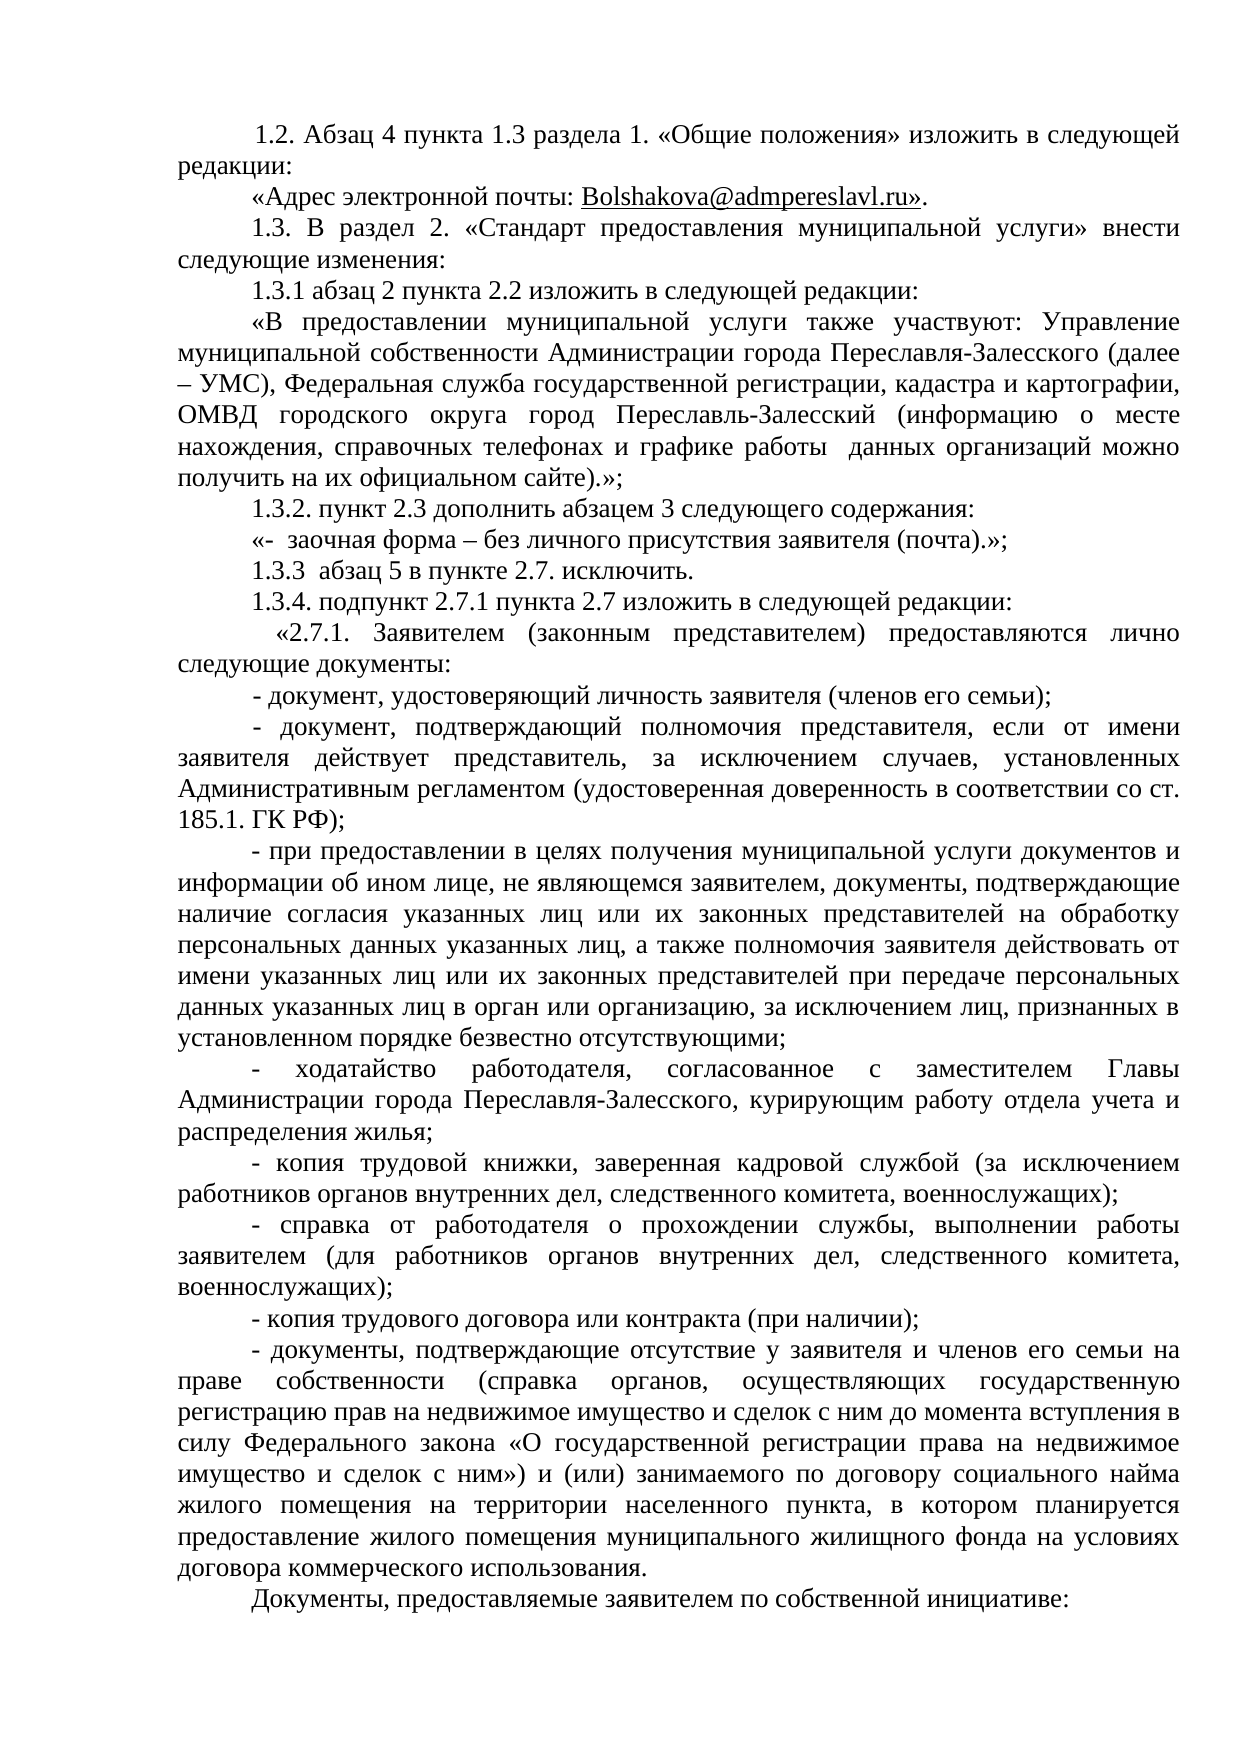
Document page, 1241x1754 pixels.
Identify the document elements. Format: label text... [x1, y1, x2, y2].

text Документы, предоставляемые заявителем по собственной инициативе: [177, 1582, 1181, 1613]
text - документ, удостоверяющий личность заявителя (членов его семьи); [177, 679, 1181, 710]
text 1.2. Абзац 4 пункта 1.3 раздела 1. «Общие положения» изложить в следующей редакции: [177, 118, 1181, 180]
text 1.3.4. подпункт 2.7.1 пункта 2.7 изложить в следующей редакции: [177, 585, 1181, 616]
text 1.3.2. пункт 2.3 дополнить абзацем 3 следующего содержания: [177, 492, 1181, 523]
text - документы, подтверждающие отсутствие у заявителя и членов его семьи на праве собственности (справка органов, осуществляющих государственную регистрацию прав на недвижимое имущество и сделок с ним до момента вступления в силу Федерального закона «О государственной регистрации права на недвижимое имущество и сделок с ним») и (или) занимаемого по договору социального найма жилого помещения на территории населенного пункта, в котором планируется предоставление жилого помещения муниципального жилищного фонда на условиях договора коммерческого использования. [177, 1333, 1181, 1582]
text - справка от работодателя о прохождении службы, выполнении работы заявителем (для работников органов внутренних дел, следственного комитета, военнослужащих); [177, 1208, 1181, 1302]
text - копия трудовой книжки, заверенная кадровой службой (за исключением работников органов внутренних дел, следственного комитета, военнослужащих); [177, 1146, 1181, 1208]
text «Адрес электронной почты: Bolshakova@admpereslavl.ru». [177, 180, 1181, 212]
text 1.3.1 абзац 2 пункта 2.2 изложить в следующей редакции: [177, 274, 1181, 305]
text - копия трудового договора или контракта (при наличии); [177, 1302, 1181, 1333]
text «В предоставлении муниципальной услуги также участвуют: Управление муниципальной собственности Администрации города Переславля-Залесского (далее – УМС), Федеральная служба государственной регистрации, кадастра и картографии, ОМВД городского округа город Переславль-Залесский (информацию о месте нахождения, справочных телефонах и графике работы данных организаций можно получить на их официальном сайте).»; [177, 305, 1181, 492]
text - при предоставлении в целях получения муниципальной услуги документов и информации об ином лице, не являющемся заявителем, документы, подтверждающие наличие согласия указанных лиц или их законных представителей на обработку персональных данных указанных лиц, а также полномочия заявителя действовать от имени указанных лиц или их законных представителей при передаче персональных данных указанных лиц в орган или организацию, за исключением лиц, признанных в установленном порядке безвестно отсутствующими; [177, 834, 1181, 1052]
text «- заочная форма – без личного присутствия заявителя (почта).»; [177, 523, 1181, 554]
text «2.7.1. Заявителем (законным представителем) предоставляются лично следующие документы: [177, 616, 1181, 679]
text - ходатайство работодателя, согласованное с заместителем Главы Администрации города Переславля-Залесского, курирующим работу отдела учета и распределения жилья; [177, 1052, 1181, 1146]
text 1.3. В раздел 2. «Стандарт предоставления муниципальной услуги» внести следующие изменения: [177, 212, 1181, 274]
text - документ, подтверждающий полномочия представителя, если от имени заявителя действует представитель, за исключением случаев, установленных Административным регламентом (удостоверенная доверенность в соответствии со ст. 185.1. ГК РФ); [177, 710, 1181, 834]
text 1.3.3 абзац 5 в пункте 2.7. исключить. [177, 554, 1181, 585]
